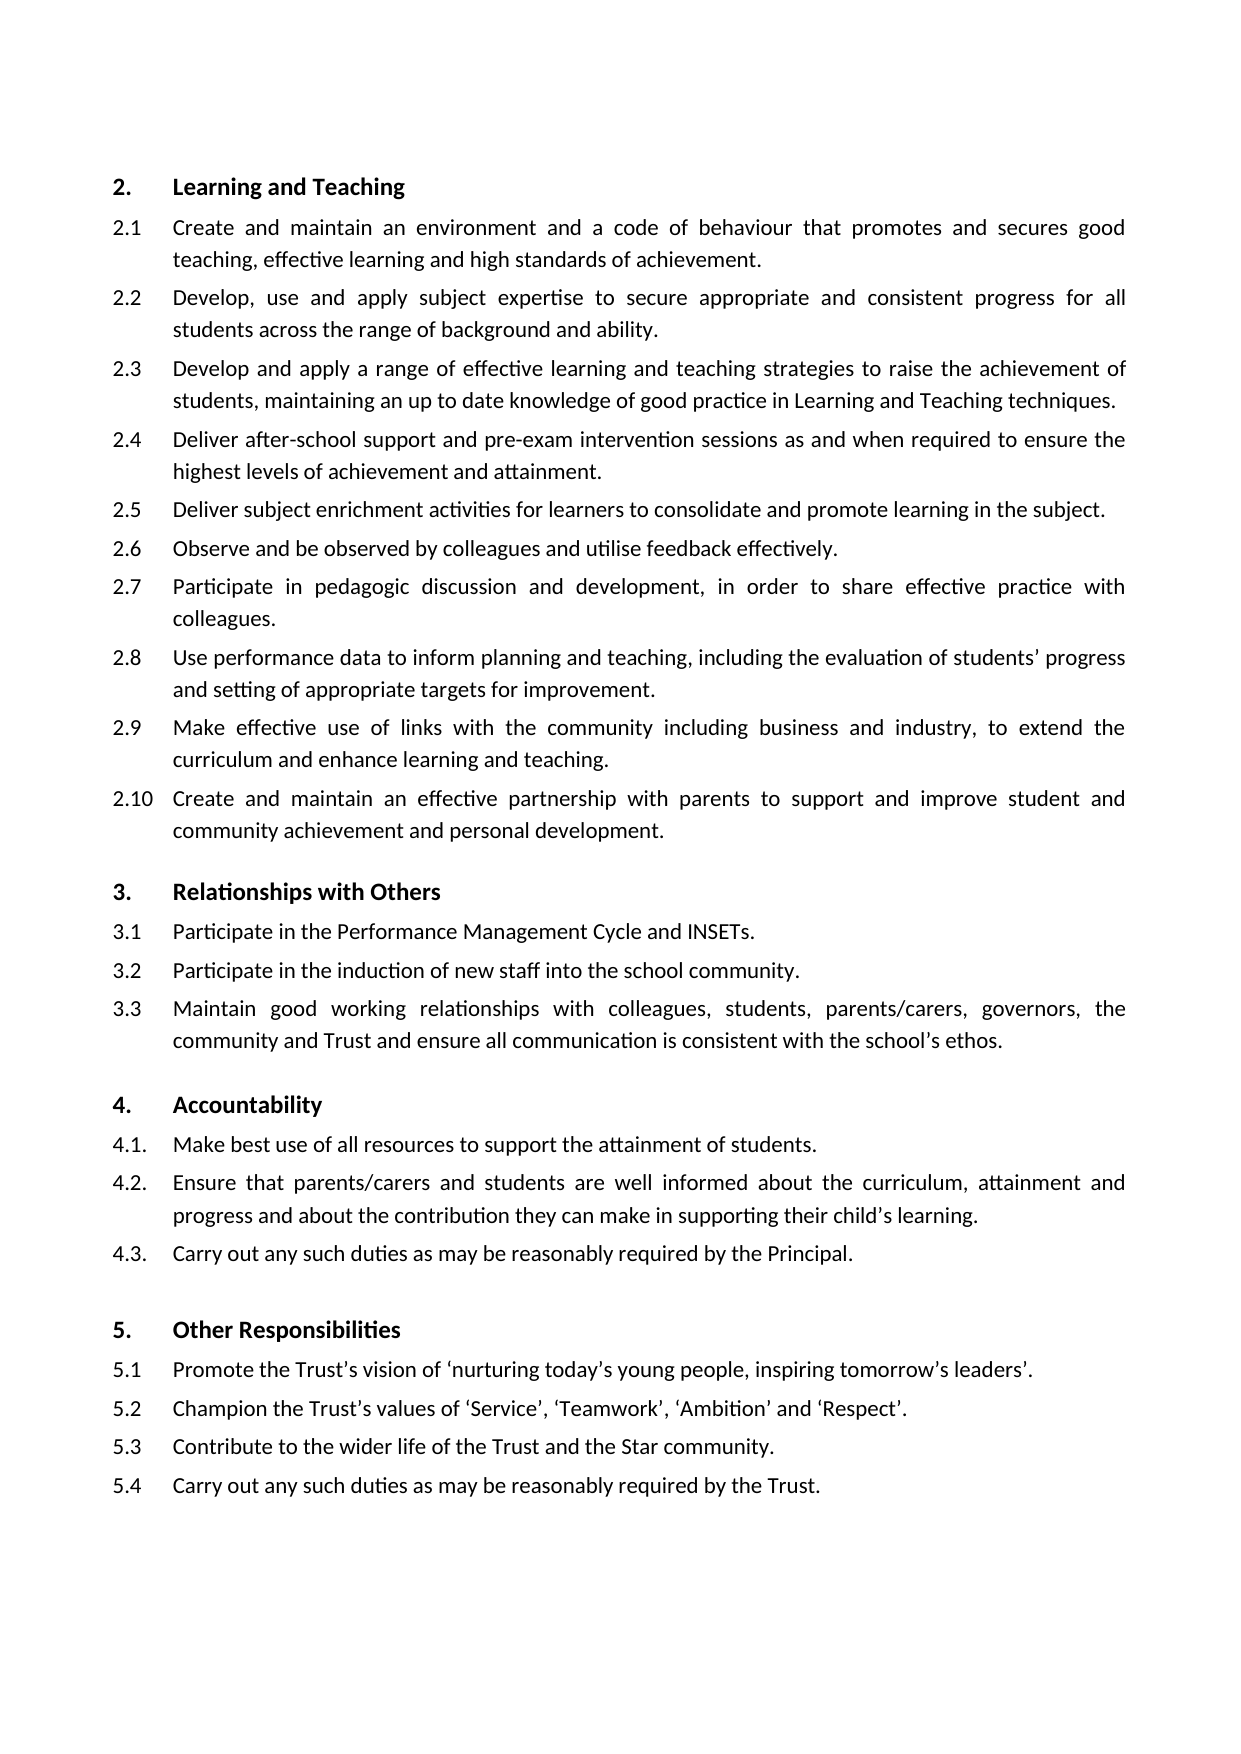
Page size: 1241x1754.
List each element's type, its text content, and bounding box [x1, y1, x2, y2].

list Develop and apply a range of effective learning and teaching strategies to raise the achievement of students, maintaining an up to date knowledge of good practice in Learning and Teaching techniques. [112, 354, 1128, 414]
list Deliver subject enrichment activities for learners to consolidate and promote learning in the subject. [112, 495, 1128, 523]
list Make effective use of links with the community including business and industry, to extend the curriculum and enhance learning and teaching. [112, 713, 1128, 774]
list Observe and be observed by colleagues and utilise feedback effectively. [112, 534, 1128, 562]
list Promote the Trust’s vision of ‘nurturing today’s young people, inspiring tomorrow’s leaders’. [112, 1355, 1128, 1383]
list Participate in the induction of new staff into the school community. [112, 956, 1128, 984]
list Participate in pedagogic discussion and development, in order to share effective practice with colleagues. [112, 572, 1128, 632]
text 5. Other Responsibilities [112, 1314, 1128, 1345]
text 3. Relationships with Others [112, 876, 1128, 907]
list Champion the Trust’s values of ‘Service’, ‘Teamwork’, ‘Ambition’ and ‘Respect’. [112, 1394, 1128, 1422]
list Make best use of all resources to support the attainment of students. [112, 1130, 1128, 1158]
list Create and maintain an environment and a code of behaviour that promotes and secures good teaching, effective learning and high standards of achievement. [112, 213, 1128, 273]
text 2. Learning and Teaching [112, 172, 1128, 202]
list Maintain good working relationships with colleagues, students, parents/carers, governors, the community and Trust and ensure all communication is consistent with the school’s ethos. [112, 994, 1128, 1054]
list Create and maintain an effective partnership with parents to support and improve student and community achievement and personal development. [112, 784, 1128, 844]
list Use performance data to inform planning and teaching, including the evaluation of students’ progress and setting of appropriate targets for improvement. [112, 643, 1128, 703]
list Develop, use and apply subject expertise to secure appropriate and consistent progress for all students across the range of background and ability. [112, 283, 1128, 344]
list Carry out any such duties as may be reasonably required by the Principal. [112, 1239, 1128, 1267]
list Participate in the Performance Management Cycle and INSETs. [112, 917, 1128, 946]
list 4. Accountability [112, 1089, 1128, 1119]
list Deliver after-school support and pre-exam intervention sessions as and when required to ensure the highest levels of achievement and attainment. [112, 425, 1128, 485]
list Contribute to the wider life of the Trust and the Star community. [112, 1432, 1128, 1460]
list Ensure that parents/carers and students are well informed about the curriculum, attainment and progress and about the contribution they can make in supporting their child’s learning. [112, 1168, 1128, 1229]
list Carry out any such duties as may be reasonably required by the Trust. [112, 1471, 1128, 1499]
